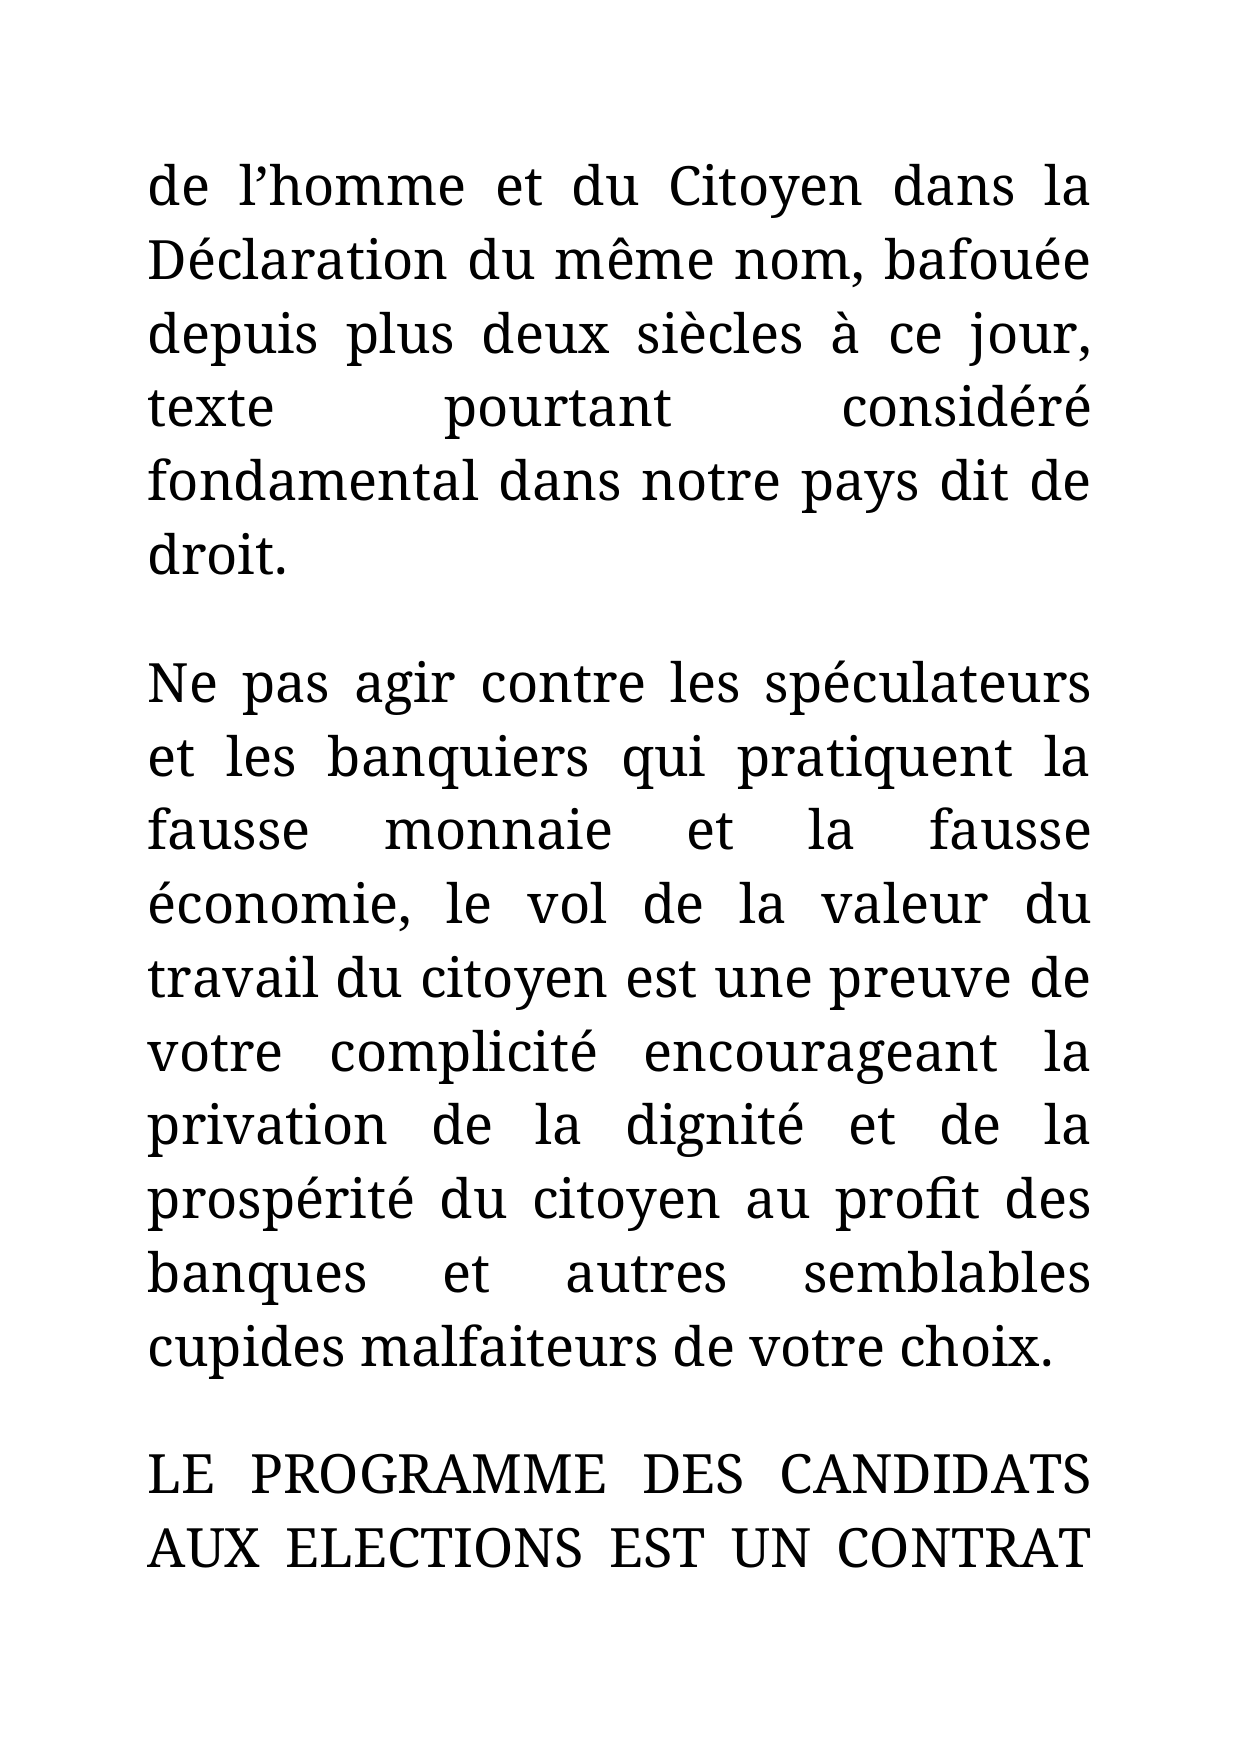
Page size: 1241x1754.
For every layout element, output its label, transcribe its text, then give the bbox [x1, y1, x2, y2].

text Ne pas agir contre les spéculateurs et les banquiers qui pratiquent la fausse monnaie et la fausse économie, le vol de la valeur du travail du citoyen est une preuve de votre complicité encourageant la privation de la dignité et de la prospérité du citoyen au profit des banques et autres semblables cupides malfaiteurs de votre choix. [148, 644, 1092, 1382]
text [148, 148, 1092, 590]
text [148, 1436, 1092, 1583]
